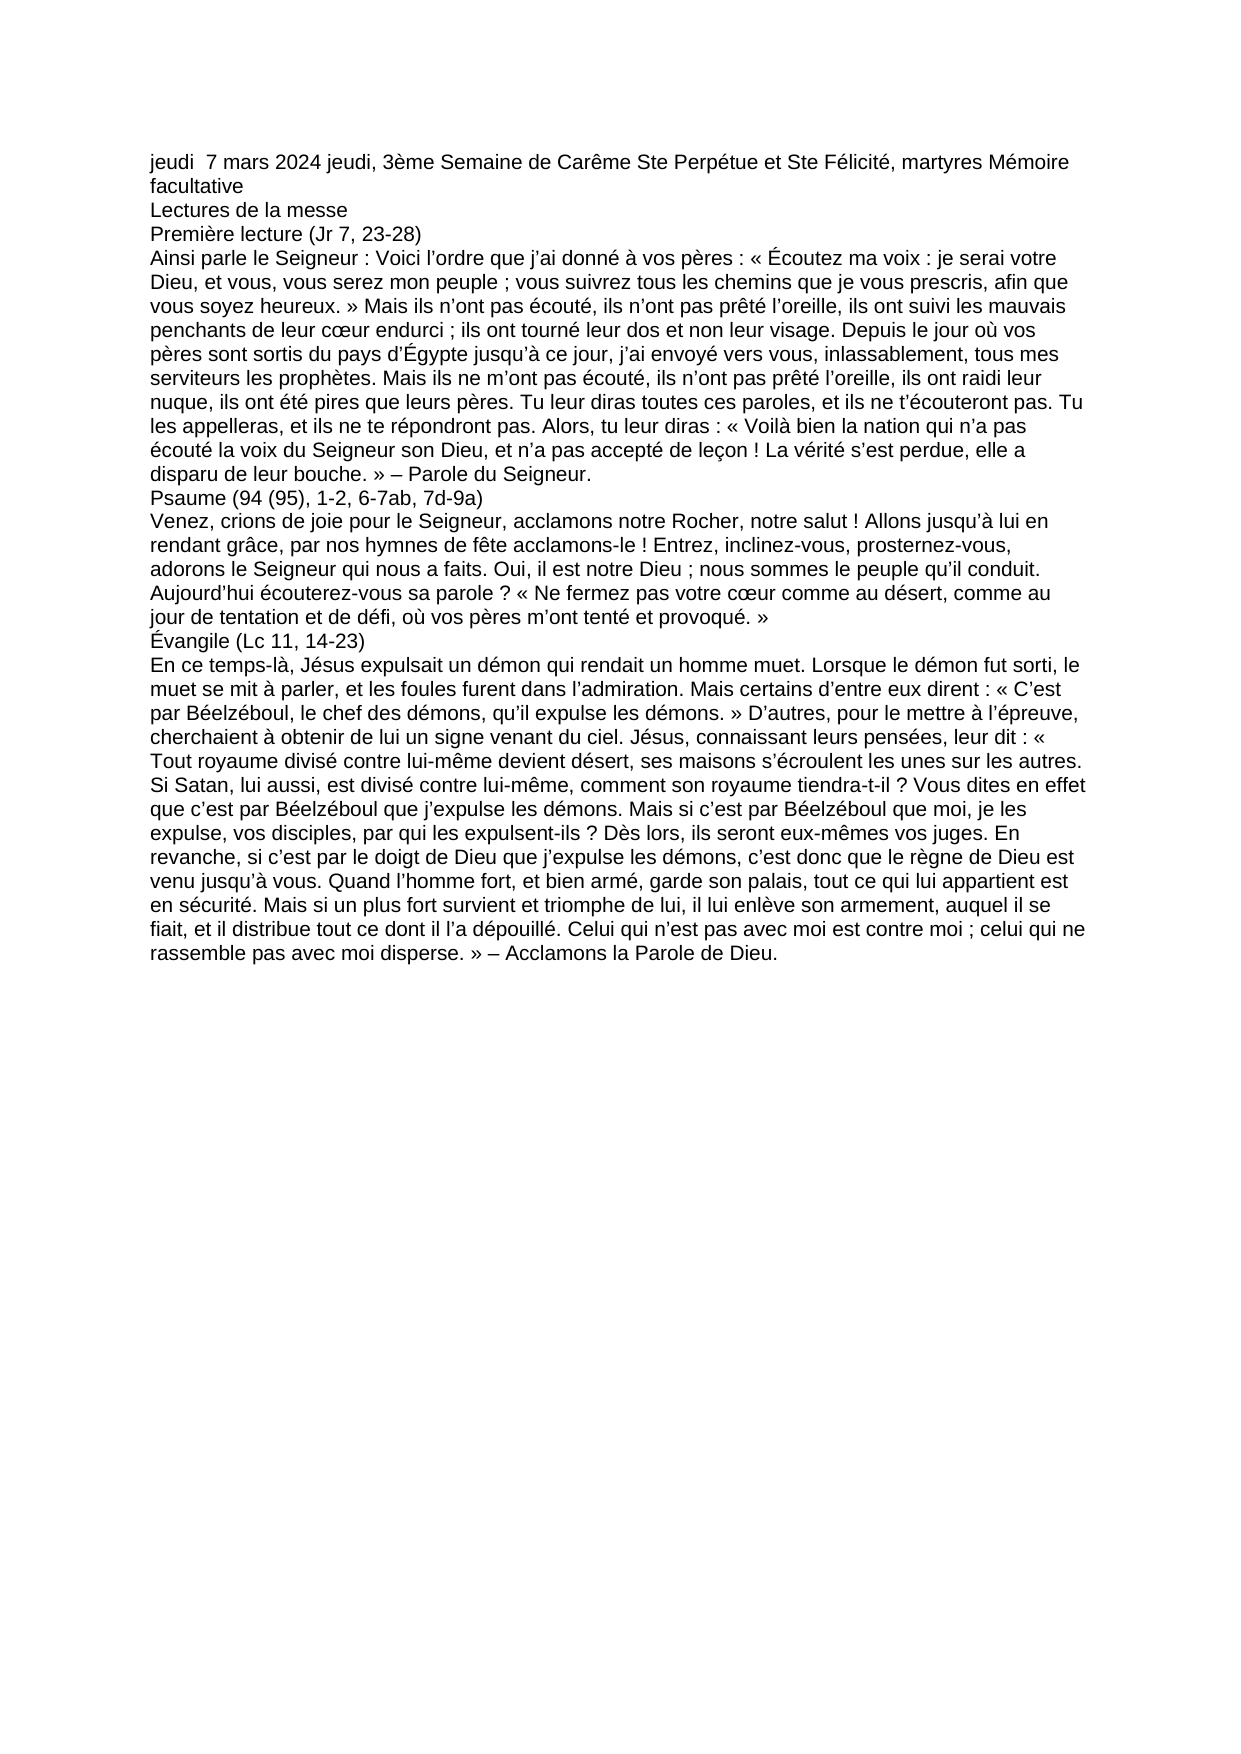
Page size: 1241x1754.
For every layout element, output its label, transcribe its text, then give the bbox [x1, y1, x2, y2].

text Venez, crions de joie pour le Seigneur, acclamons notre Rocher, notre salut ! Allons jusqu’à lui en rendant grâce, par nos hymnes de fête acclamons-le ! Entrez, inclinez-vous, prosternez-vous, adorons le Seigneur qui nous a faits. Oui, il est notre Dieu ; nous sommes le peuple qu’il conduit. Aujourd’hui écouterez-vous sa parole ? « Ne fermez pas votre cœur comme au désert, comme au jour de tentation et de défi, où vos pères m’ont tenté et provoqué. » [150, 509, 1090, 629]
text Ainsi parle le Seigneur : Voici l’ordre que j’ai donné à vos pères : « Écoutez ma voix : je serai votre Dieu, et vous, vous serez mon peuple ; vous suivrez tous les chemins que je vous prescris, afin que vous soyez heureux. » Mais ils n’ont pas écouté, ils n’ont pas prêté l’oreille, ils ont suivi les mauvais penchants de leur cœur endurci ; ils ont tourné leur dos et non leur visage. Depuis le jour où vos pères sont sortis du pays d’Égypte jusqu’à ce jour, j’ai envoyé vers vous, inlassablement, tous mes serviteurs les prophètes. Mais ils ne m’ont pas écouté, ils n’ont pas prêté l’oreille, ils ont raidi leur nuque, ils ont été pires que leurs pères. Tu leur diras toutes ces paroles, et ils ne t’écouteront pas. Tu les appelleras, et ils ne te répondront pas. Alors, tu leur diras : « Voilà bien la nation qui n’a pas écouté la voix du Seigneur son Dieu, et n’a pas accepté de leçon ! La vérité s’est perdue, elle a disparu de leur bouche. » – Parole du Seigneur. [150, 246, 1090, 485]
text En ce temps-là, Jésus expulsait un démon qui rendait un homme muet. Lorsque le démon fut sorti, le muet se mit à parler, et les foules furent dans l’admiration. Mais certains d’entre eux dirent : « C’est par Béelzéboul, le chef des démons, qu’il expulse les démons. » D’autres, pour le mettre à l’épreuve, cherchaient à obtenir de lui un signe venant du ciel. Jésus, connaissant leurs pensées, leur dit : « Tout royaume divisé contre lui-même devient désert, ses maisons s’écroulent les unes sur les autres. Si Satan, lui aussi, est divisé contre lui-même, comment son royaume tiendra-t-il ? Vous dites en effet que c’est par Béelzéboul que j’expulse les démons. Mais si c’est par Béelzéboul que moi, je les expulse, vos disciples, par qui les expulsent-ils ? Dès lors, ils seront eux-mêmes vos juges. En revanche, si c’est par le doigt de Dieu que j’expulse les démons, c’est donc que le règne de Dieu est venu jusqu’à vous. Quand l’homme fort, et bien armé, garde son palais, tout ce qui lui appartient est en sécurité. Mais si un plus fort survient et triomphe de lui, il lui enlève son armement, auquel il se fiait, et il distribue tout ce dont il l’a dépouillé. Celui qui n’est pas avec moi est contre moi ; celui qui ne rassemble pas avec moi disperse. » – Acclamons la Parole de Dieu. [150, 653, 1090, 964]
